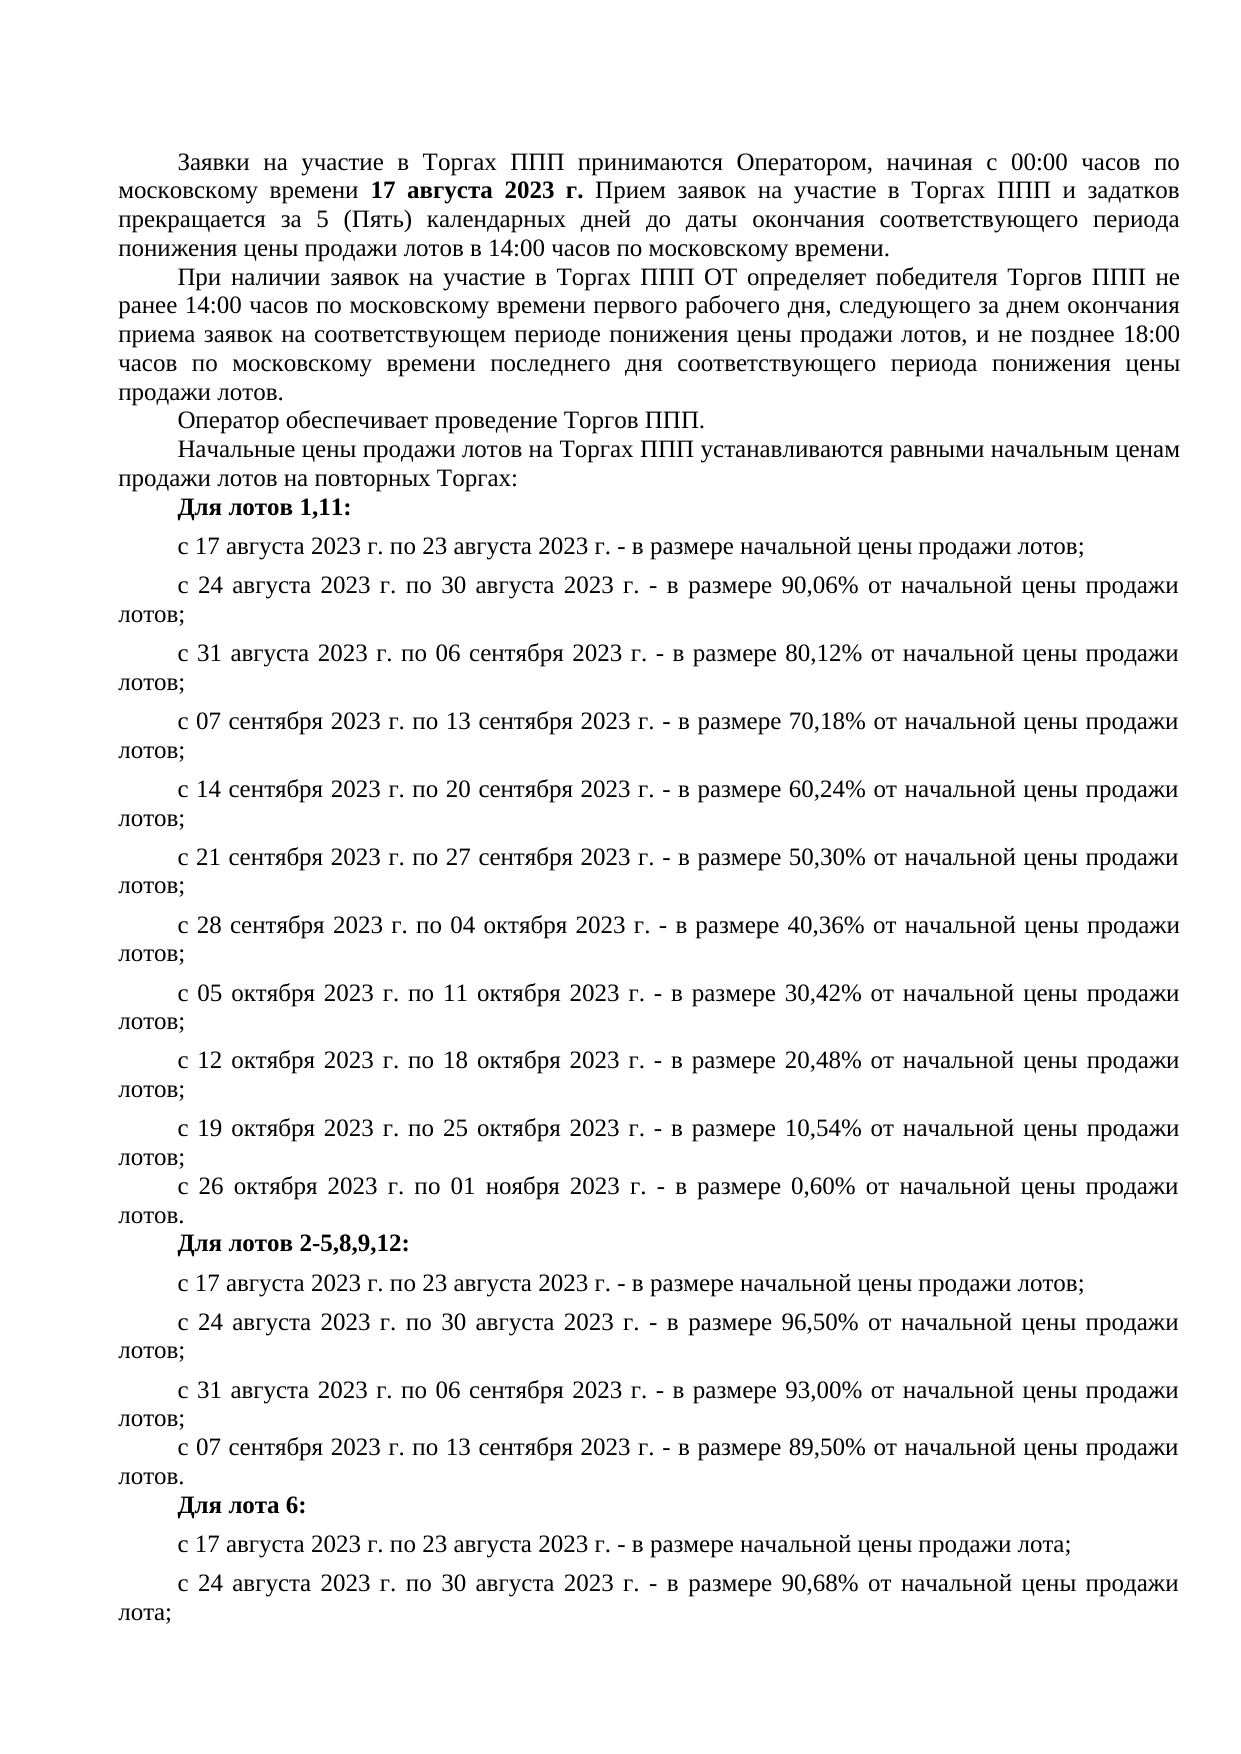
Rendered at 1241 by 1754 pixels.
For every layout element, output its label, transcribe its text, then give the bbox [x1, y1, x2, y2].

text с 31 августа 2023 г. по 06 сентября 2023 г. - в размере 93,00% от начальной цены продажи лотов; [118, 1375, 1181, 1432]
text Для лота 6: [118, 1490, 1181, 1518]
text с 07 сентября 2023 г. по 13 сентября 2023 г. - в размере 89,50% от начальной цены продажи лотов. [118, 1432, 1181, 1490]
text с 24 августа 2023 г. по 30 августа 2023 г. - в размере 90,06% от начальной цены продажи лотов; [118, 570, 1181, 628]
text с 26 октября 2023 г. по 01 ноября 2023 г. - в размере 0,60% от начальной цены продажи лотов. [118, 1171, 1181, 1228]
text с 28 сентября 2023 г. по 04 октября 2023 г. - в размере 40,36% от начальной цены продажи лотов; [118, 910, 1181, 967]
text с 24 августа 2023 г. по 30 августа 2023 г. - в размере 96,50% от начальной цены продажи лотов; [118, 1307, 1181, 1364]
text Заявки на участие в Торгах ППП принимаются Оператором, начиная с 00:00 часов по московскому времени 17 августа 2023 г. Прием заявок на участие в Торгах ППП и задатков прекращается за 5 (Пять) календарных дней до даты окончания соответствующего периода понижения цены продажи лотов в 14:00 часов по московскому времени. [118, 147, 1181, 262]
text с 05 октября 2023 г. по 11 октября 2023 г. - в размере 30,42% от начальной цены продажи лотов; [118, 978, 1181, 1035]
text с 17 августа 2023 г. по 23 августа 2023 г. - в размере начальной цены продажи лотов; [118, 1268, 1181, 1296]
text с 17 августа 2023 г. по 23 августа 2023 г. - в размере начальной цены продажи лота; [118, 1529, 1181, 1558]
text с 31 августа 2023 г. по 06 сентября 2023 г. - в размере 80,12% от начальной цены продажи лотов; [118, 638, 1181, 696]
text При наличии заявок на участие в Торгах ППП ОТ определяет победителя Торгов ППП не ранее 14:00 часов по московскому времени первого рабочего дня, следующего за днем окончания приема заявок на соответствующем периоде понижения цены продажи лотов, и не позднее 18:00 часов по московскому времени последнего дня соответствующего периода понижения цены продажи лотов. [118, 262, 1181, 406]
text Начальные цены продажи лотов на Торгах ППП устанавливаются равными начальным ценам продажи лотов на повторных Торгах: [118, 434, 1181, 492]
text с 24 августа 2023 г. по 30 августа 2023 г. - в размере 90,68% от начальной цены продажи лота; [118, 1568, 1181, 1626]
text Оператор обеспечивает проведение Торгов ППП. [118, 406, 1181, 434]
text с 19 октября 2023 г. по 25 октября 2023 г. - в размере 10,54% от начальной цены продажи лотов; [118, 1113, 1181, 1171]
text с 14 сентября 2023 г. по 20 сентября 2023 г. - в размере 60,24% от начальной цены продажи лотов; [118, 774, 1181, 831]
text с 21 сентября 2023 г. по 27 сентября 2023 г. - в размере 50,30% от начальной цены продажи лотов; [118, 842, 1181, 899]
text с 07 сентября 2023 г. по 13 сентября 2023 г. - в размере 70,18% от начальной цены продажи лотов; [118, 706, 1181, 763]
text с 17 августа 2023 г. по 23 августа 2023 г. - в размере начальной цены продажи лотов; [118, 531, 1181, 560]
text Для лотов 1,11: [118, 492, 1181, 521]
text Для лотов 2-5,8,9,12: [118, 1228, 1181, 1257]
text с 12 октября 2023 г. по 18 октября 2023 г. - в размере 20,48% от начальной цены продажи лотов; [118, 1046, 1181, 1103]
